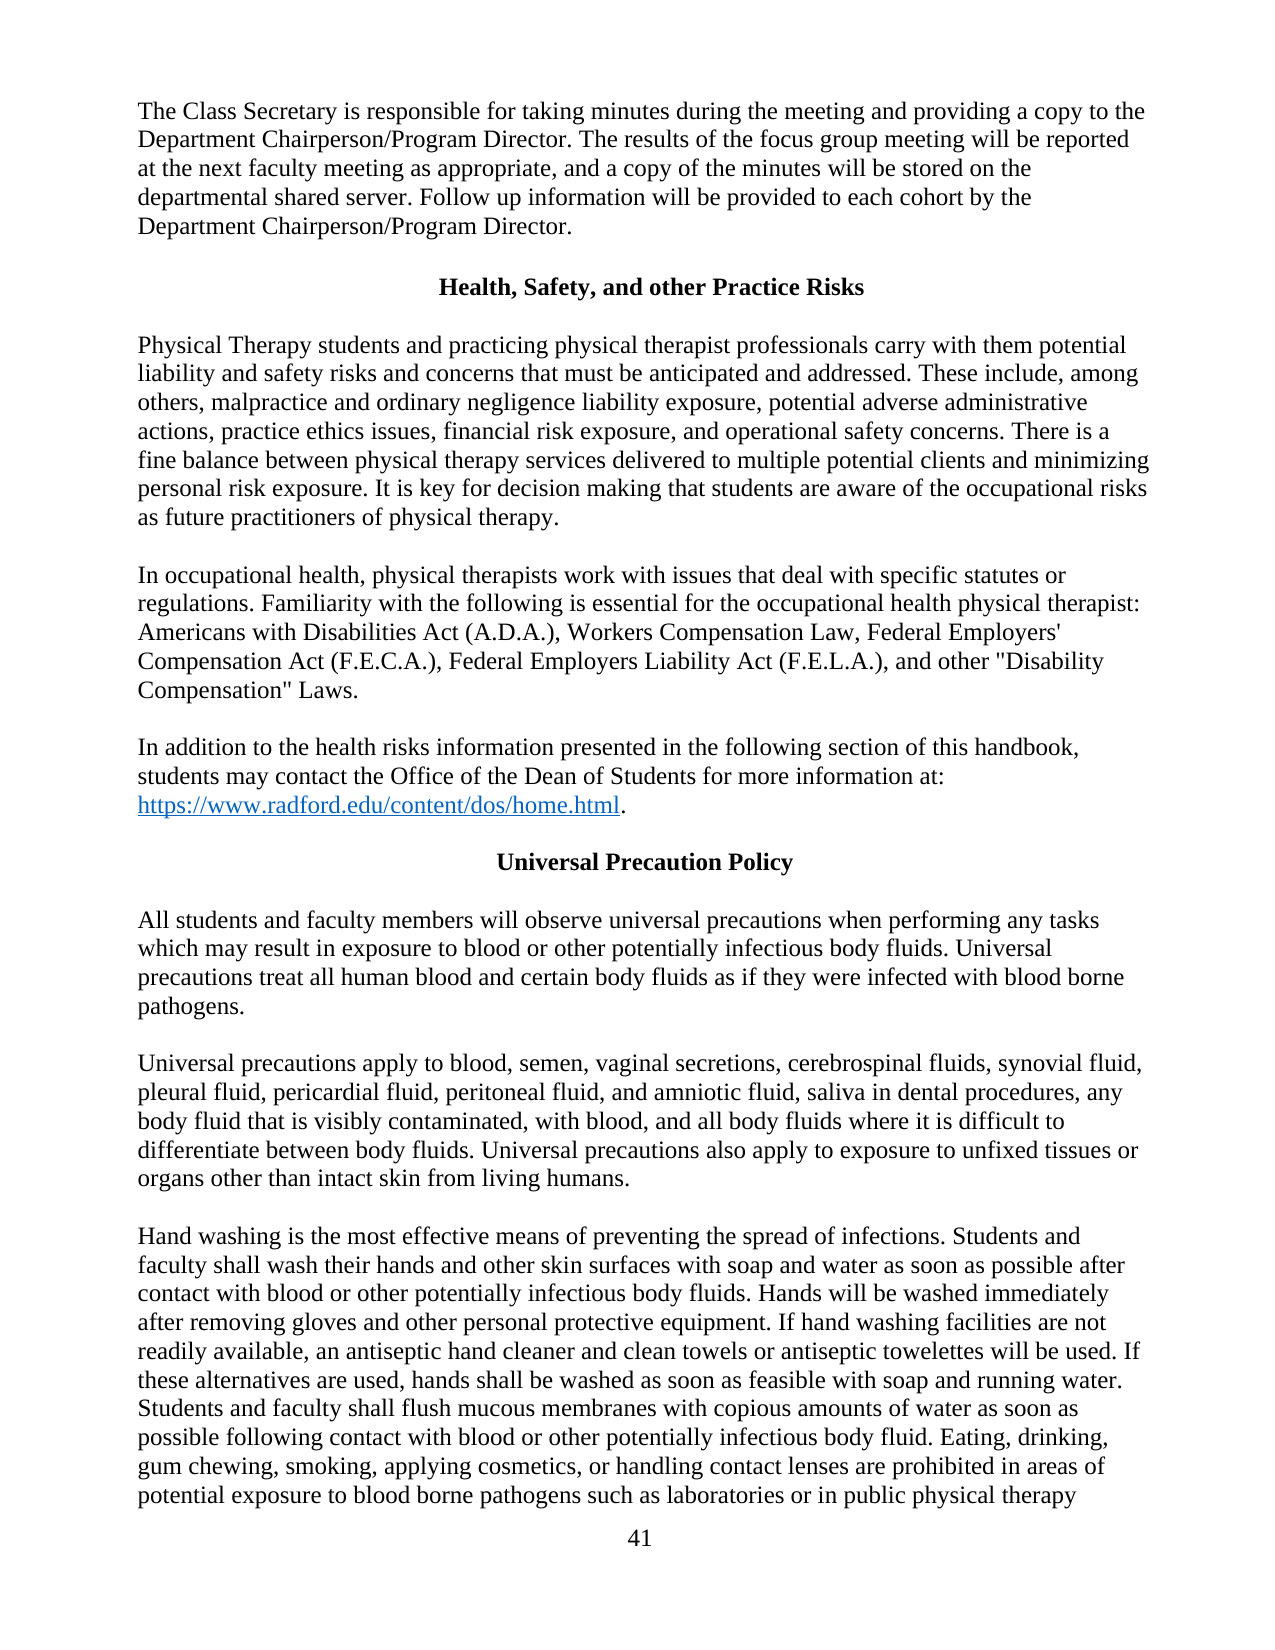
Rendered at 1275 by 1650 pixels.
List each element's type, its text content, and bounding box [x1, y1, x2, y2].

subtitle Health, Safety, and other Practice Risks [151, 272, 1152, 301]
picture [624, 1528, 653, 1554]
text Universal precautions apply to blood, semen, vaginal secretions, cerebrospinal fluids, synovial fluid, pleural fluid, pericardial fluid, peritoneal fluid, and amniotic fluid, saliva in dental procedures, any body fluid that is visibly contaminated, with blood, and all body fluids where it is difficult to differentiate between body fluids. Universal precautions also apply to exposure to unfixed tissues or organs other than intact skin from living humans. [137, 1048, 1152, 1192]
text Physical Therapy students and practicing physical therapist professionals carry with them potential liability and safety risks and concerns that must be anticipated and addressed. These include, among others, malpractice and ordinary negligence liability exposure, potential adverse administrative actions, practice ethics issues, financial risk exposure, and operational safety concerns. There is a fine balance between physical therapy services delivered to multiple potential clients and minimizing personal risk exposure. It is key for decision making that students are aware of the occupational risks as future practitioners of physical therapy. [137, 330, 1152, 531]
text In occupational health, physical therapists work with issues that deal with specific statutes or regulations. Familiarity with the following is essential for the occupational health physical therapist: Americans with Disabilities Act (A.D.A.), Workers Compensation Law, Federal Employers' Compensation Act (F.E.C.A.), Federal Employers Liability Act (F.E.L.A.), and other "Disability Compensation" Laws. [137, 560, 1152, 703]
text The Class Secretary is responsible for taking minutes during the meeting and providing a copy to the Department Chairperson/Program Director. The results of the focus group meeting will be reported at the next faculty meeting as appropriate, and a copy of the minutes will be stored on the departmental shared server. Follow up information will be provided to each cohort by the Department Chairperson/Program Director. [137, 96, 1152, 239]
text Universal Precaution Policy [137, 847, 1152, 876]
text All students and faculty members will observe universal precautions when performing any tasks which may result in exposure to blood or other potentially infectious body fluids. Universal precautions treat all human blood and certain body fluids as if they were infected with blood borne pathogens. [137, 905, 1152, 1020]
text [137, 1221, 1152, 1508]
text In addition to the health risks information presented in the following section of this handbook, students may contact the Office of the Dean of Students for more information at: https://www.radford.edu/content/dos/home.html. [137, 732, 1152, 818]
